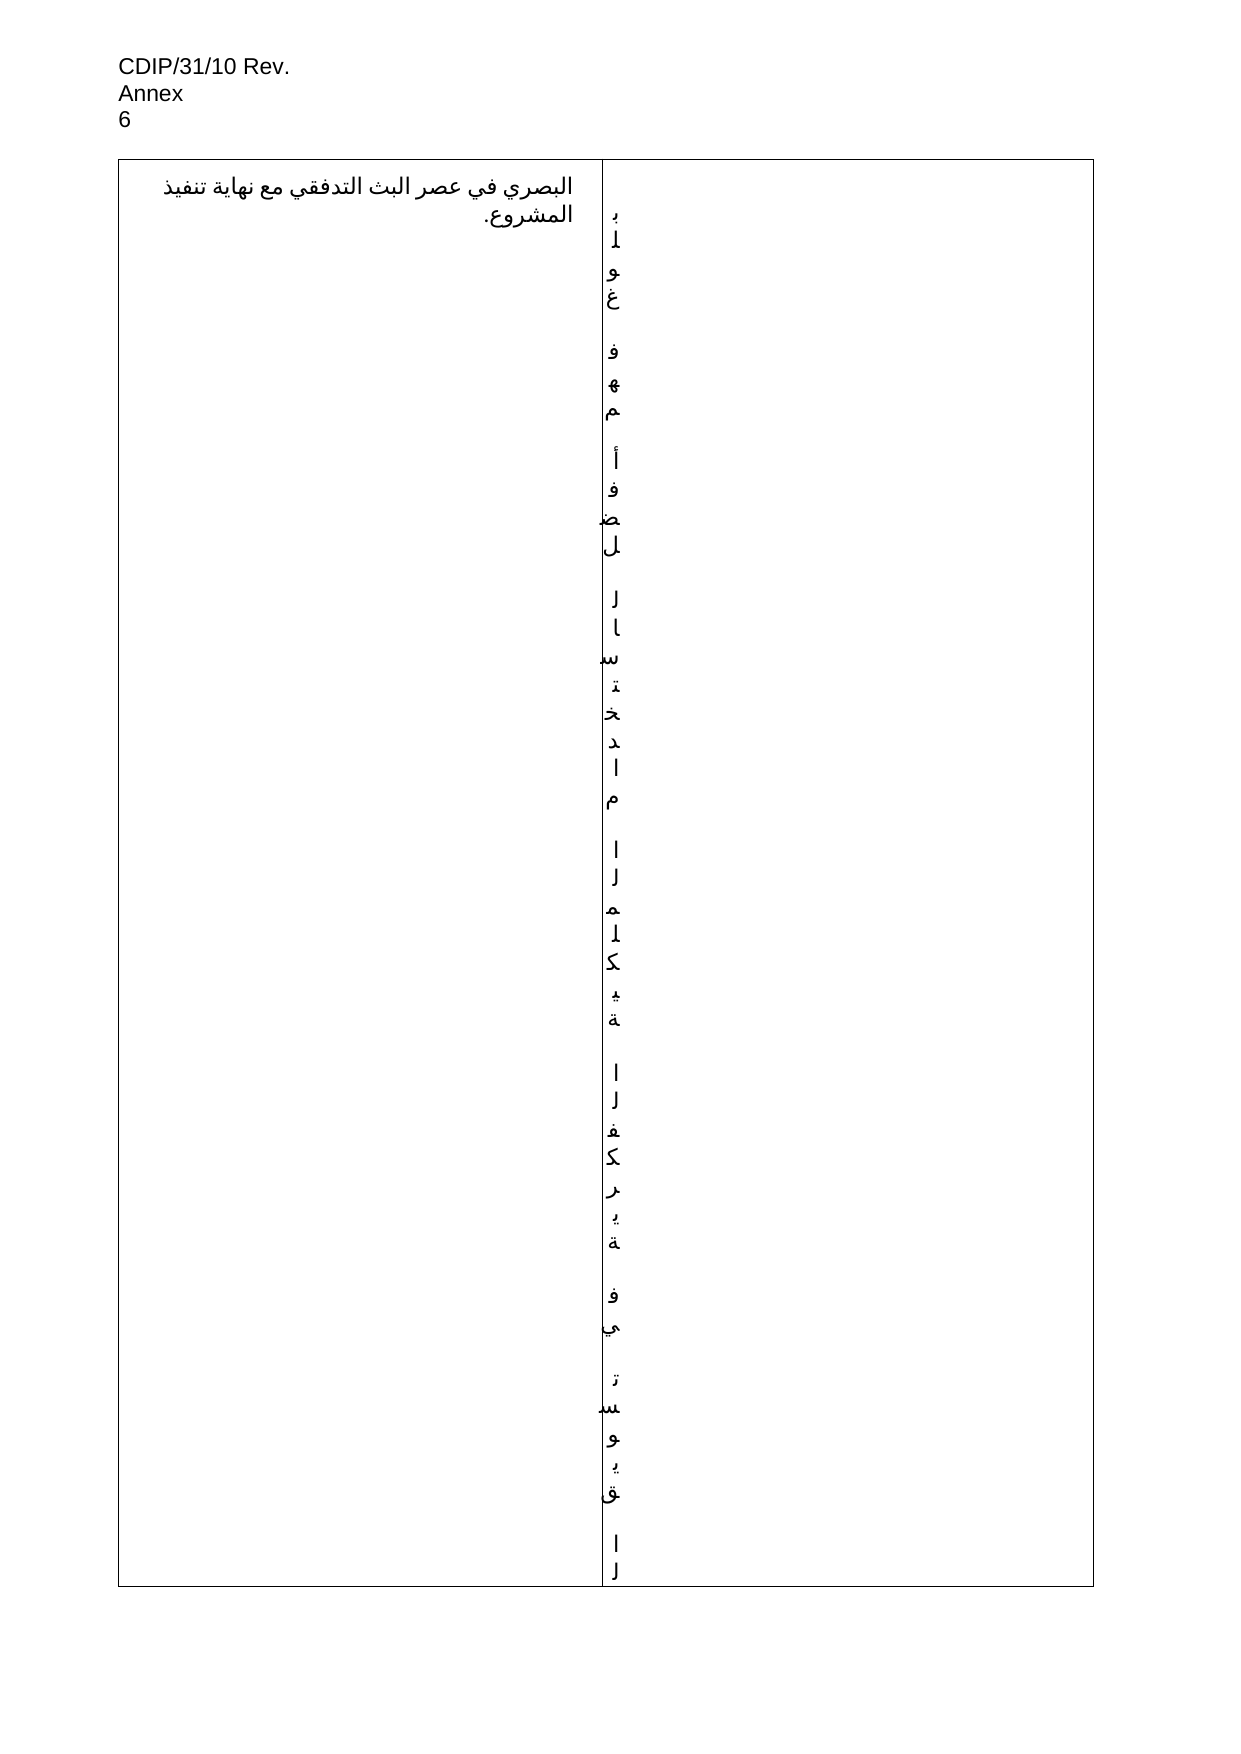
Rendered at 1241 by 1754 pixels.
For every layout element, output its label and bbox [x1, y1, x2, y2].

table_cell [603, 160, 1093, 1586]
table_cell [119, 160, 602, 1586]
